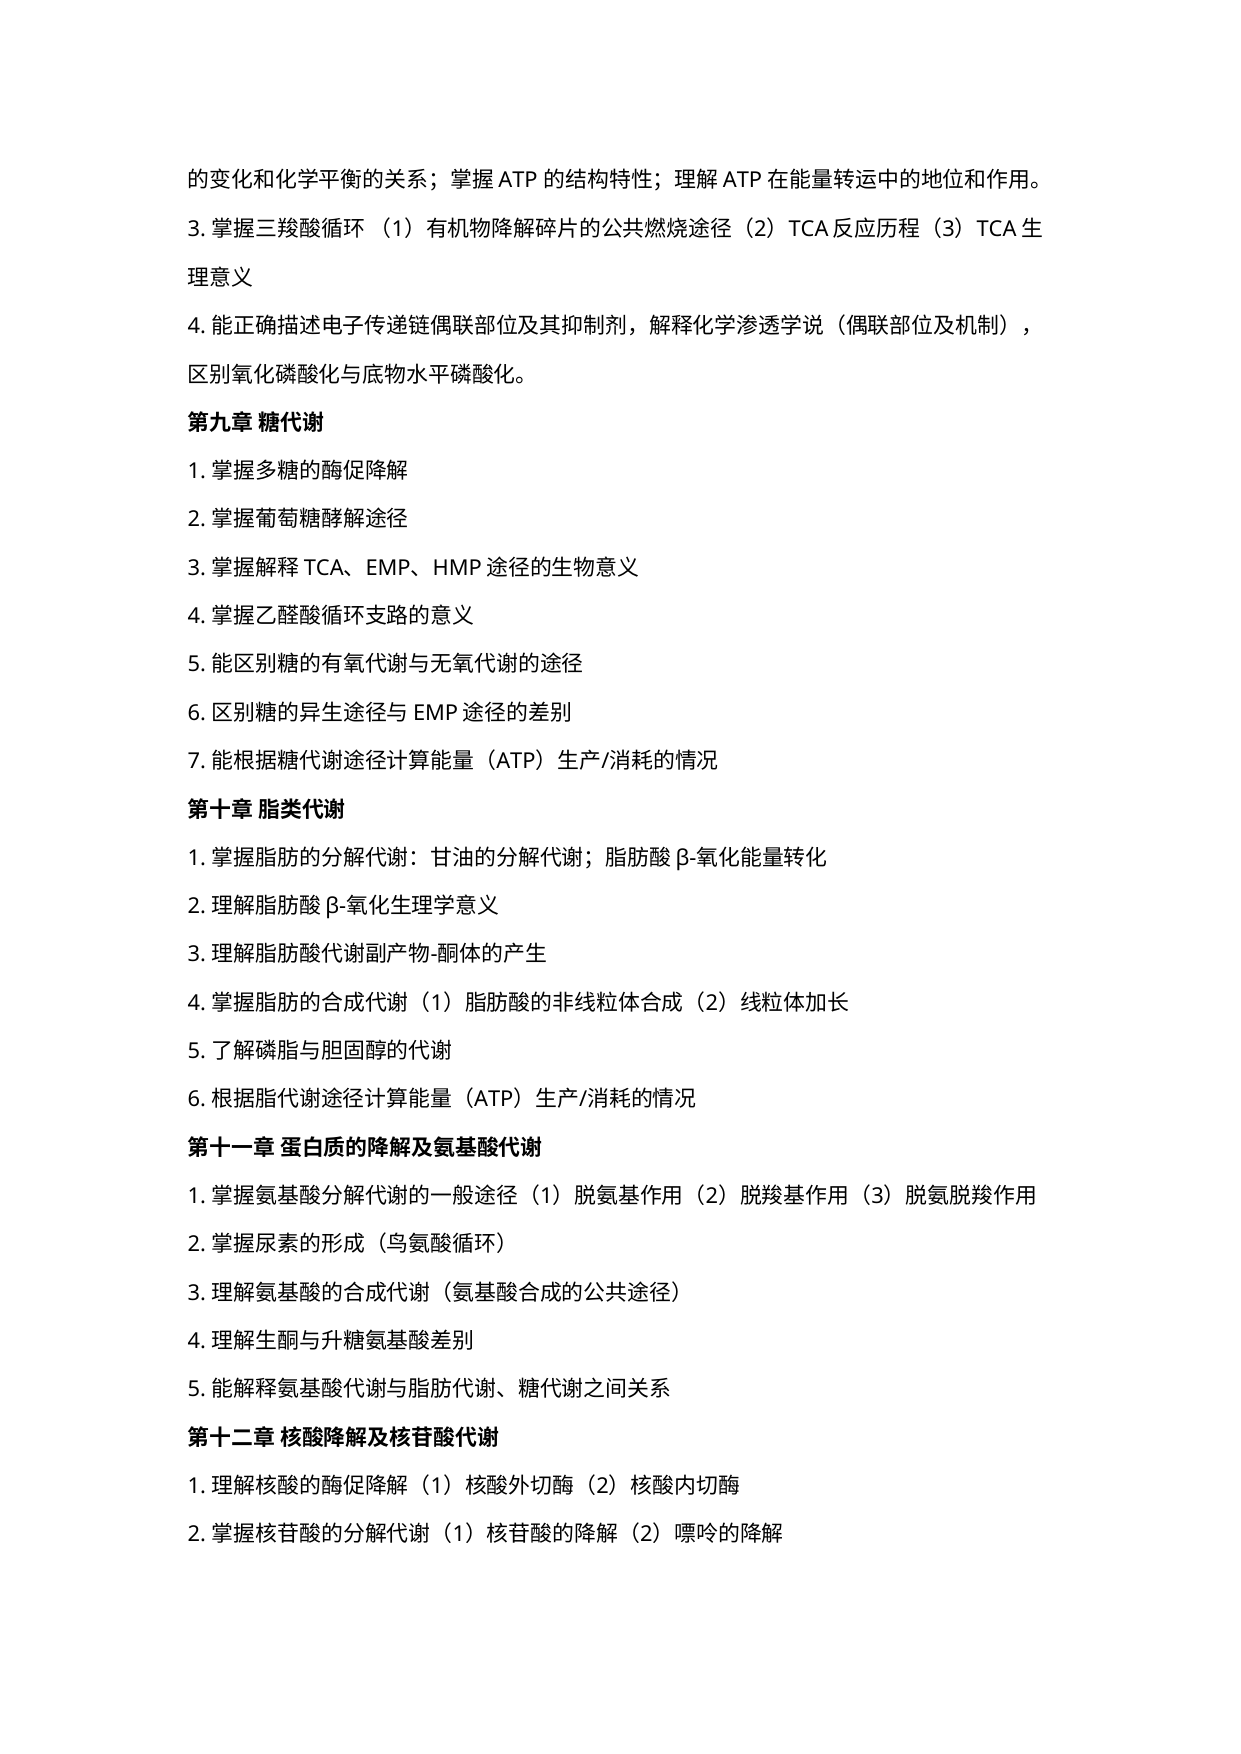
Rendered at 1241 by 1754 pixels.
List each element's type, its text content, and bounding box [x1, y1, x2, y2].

text 4. 掌握乙醛酸循环支路的意义 [187, 598, 1053, 630]
text 1. 掌握多糖的酶促降解 [187, 453, 1053, 485]
text 1. 理解核酸的酶促降解（1）核酸外切酶（2）核酸内切酶 [187, 1468, 1053, 1500]
text 6. 区别糖的异生途径与EMP途径的差别 [187, 694, 1053, 727]
text 5. 了解磷脂与胆固醇的代谢 [187, 1033, 1053, 1065]
text 7. 能根据糖代谢途径计算能量（ATP）生产/消耗的情况 [187, 743, 1053, 775]
text 3. 理解脂肪酸代谢副产物-酮体的产生 [187, 936, 1053, 969]
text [187, 162, 1053, 194]
text 3. 掌握三羧酸循环 （1）有机物降解碎片的公共燃烧途径（2）TCA反应历程（3）TCA生理意义 [187, 210, 1053, 292]
text 3. 掌握解释TCA、EMP、HMP途径的生物意义 [187, 549, 1053, 582]
text 6. 根据脂代谢途径计算能量（ATP）生产/消耗的情况 [187, 1081, 1053, 1114]
text 第十一章 蛋白质的降解及氨基酸代谢 [187, 1129, 1053, 1162]
text 2. 掌握核苷酸的分解代谢（1）核苷酸的降解（2）嘌呤的降解 [187, 1516, 1053, 1549]
text 5. 能解释氨基酸代谢与脂肪代谢、糖代谢之间关系 [187, 1371, 1053, 1404]
text 2. 掌握尿素的形成（鸟氨酸循环） [187, 1226, 1053, 1259]
text 2. 理解脂肪酸β-氧化生理学意义 [187, 888, 1053, 920]
text 第十章 脂类代谢 [187, 791, 1053, 824]
text 5. 能区别糖的有氧代谢与无氧代谢的途径 [187, 646, 1053, 679]
text 4. 能正确描述电子传递链偶联部位及其抑制剂，解释化学渗透学说（偶联部位及机制），区别氧化磷酸化与底物水平磷酸化。 [187, 307, 1053, 389]
text 第十二章 核酸降解及核苷酸代谢 [187, 1419, 1053, 1452]
text 4. 掌握脂肪的合成代谢（1）脂肪酸的非线粒体合成（2）线粒体加长 [187, 984, 1053, 1017]
text 1. 掌握脂肪的分解代谢：甘油的分解代谢；脂肪酸β-氧化能量转化 [187, 839, 1053, 872]
text 1. 掌握氨基酸分解代谢的一般途径（1）脱氨基作用（2）脱羧基作用（3）脱氨脱羧作用 [187, 1178, 1053, 1210]
text 4. 理解生酮与升糖氨基酸差别 [187, 1323, 1053, 1355]
text 第九章 糖代谢 [187, 404, 1053, 437]
text 2. 掌握葡萄糖酵解途径 [187, 501, 1053, 534]
text 3. 理解氨基酸的合成代谢（氨基酸合成的公共途径） [187, 1274, 1053, 1307]
